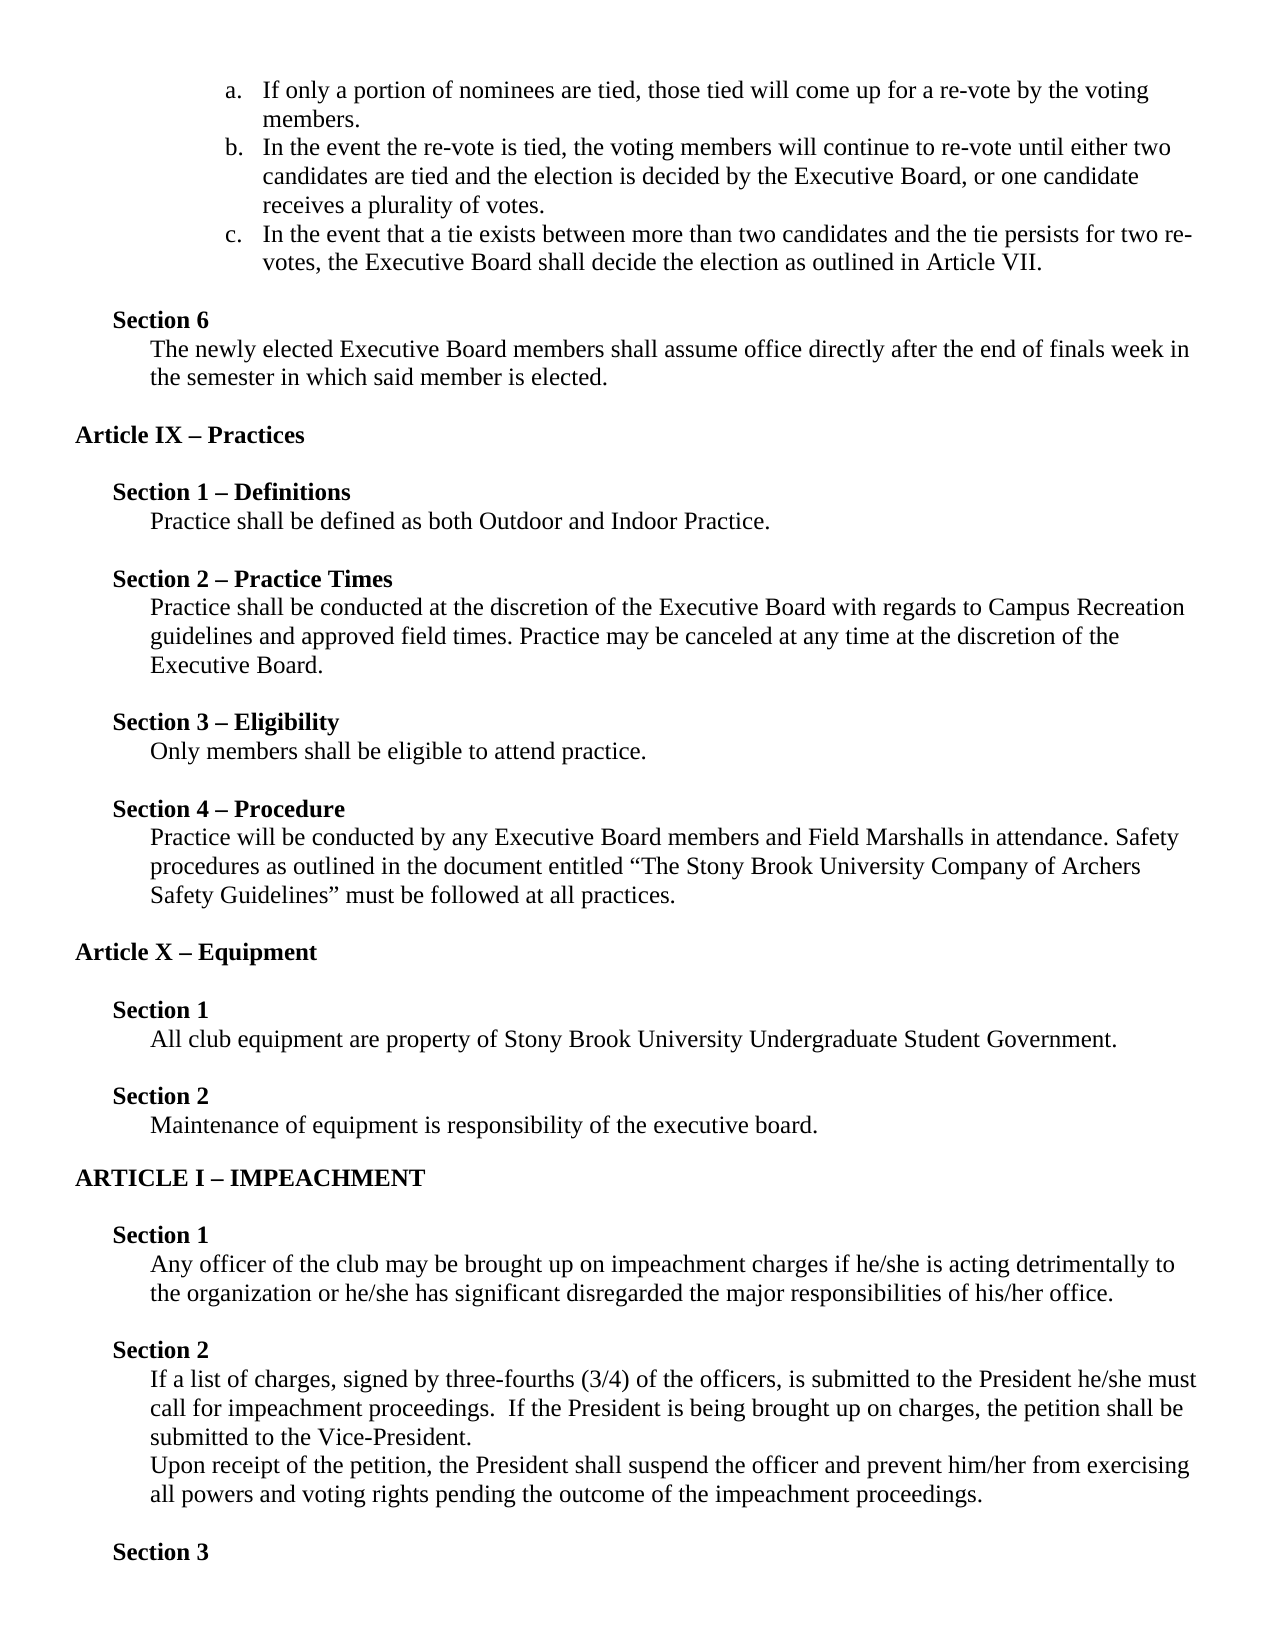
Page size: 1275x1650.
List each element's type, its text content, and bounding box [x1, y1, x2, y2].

text Section 4 – Procedure [112, 794, 1200, 822]
list In the event the re-vote is tied, the voting members will continue to re-vote until either two candidates are tied and the election is decided by the Executive Board, or one candidate receives a plurality of votes. [225, 132, 1200, 219]
text If a list of charges, signed by three-fourths (3/4) of the officers, is submitted to the President he/she must call for impeachment proceedings. If the President is being brought up on charges, the petition shall be submitted to the Vice-President. [150, 1364, 1200, 1450]
text Section 1 [112, 1220, 1200, 1249]
text Maintenance of equipment is responsibility of the executive board. [75, 1110, 1200, 1139]
text Any officer of the club may be brought up on impeachment charges if he/she is acting detrimentally to the organization or he/she has significant disregarded the major responsibilities of his/her office. [150, 1249, 1200, 1307]
text Section 3 – Eligibility [112, 707, 1200, 736]
text Practice will be conducted by any Executive Board members and Field Marshalls in attendance. Safety procedures as outlined in the document entitled “The Stony Brook University Company of Archers Safety Guidelines” must be followed at all practices. [150, 822, 1200, 909]
text All club equipment are property of Stony Brook University Undergraduate Student Government. [75, 1024, 1200, 1052]
text Article IX – Practices [75, 420, 1200, 449]
text Section 3 [112, 1537, 1200, 1565]
list In the event that a tie exists between more than two candidates and the tie persists for two re-votes, the Executive Board shall decide the election as outlined in Article VII. [225, 219, 1200, 276]
text Upon receipt of the petition, the President shall suspend the officer and prevent him/her from exercising all powers and voting rights pending the outcome of the impeachment proceedings. [150, 1450, 1200, 1508]
text Section 2 – Practice Times [112, 564, 1200, 592]
text Only members shall be eligible to attend practice. [75, 736, 1200, 765]
list If only a portion of nominees are tied, those tied will come up for a re-vote by the voting members. [225, 75, 1200, 132]
text Practice shall be conducted at the discretion of the Executive Board with regards to Campus Recreation guidelines and approved field times. Practice may be canceled at any time at the discretion of the Executive Board. [150, 592, 1200, 679]
text Section 2 [112, 1335, 1200, 1364]
text Section 1 [112, 995, 1200, 1024]
text Section 2 [112, 1081, 1200, 1110]
text Section 6 [112, 305, 1200, 334]
text ARTICLE I – IMPEACHMENT [75, 1163, 1200, 1192]
text Practice shall be defined as both Outdoor and Indoor Practice. [75, 506, 1200, 535]
text Section 1 – Definitions [112, 477, 1200, 506]
text Article X – Equipment [75, 937, 1200, 966]
text The newly elected Executive Board members shall assume office directly after the end of finals week in the semester in which said member is elected. [150, 334, 1200, 391]
